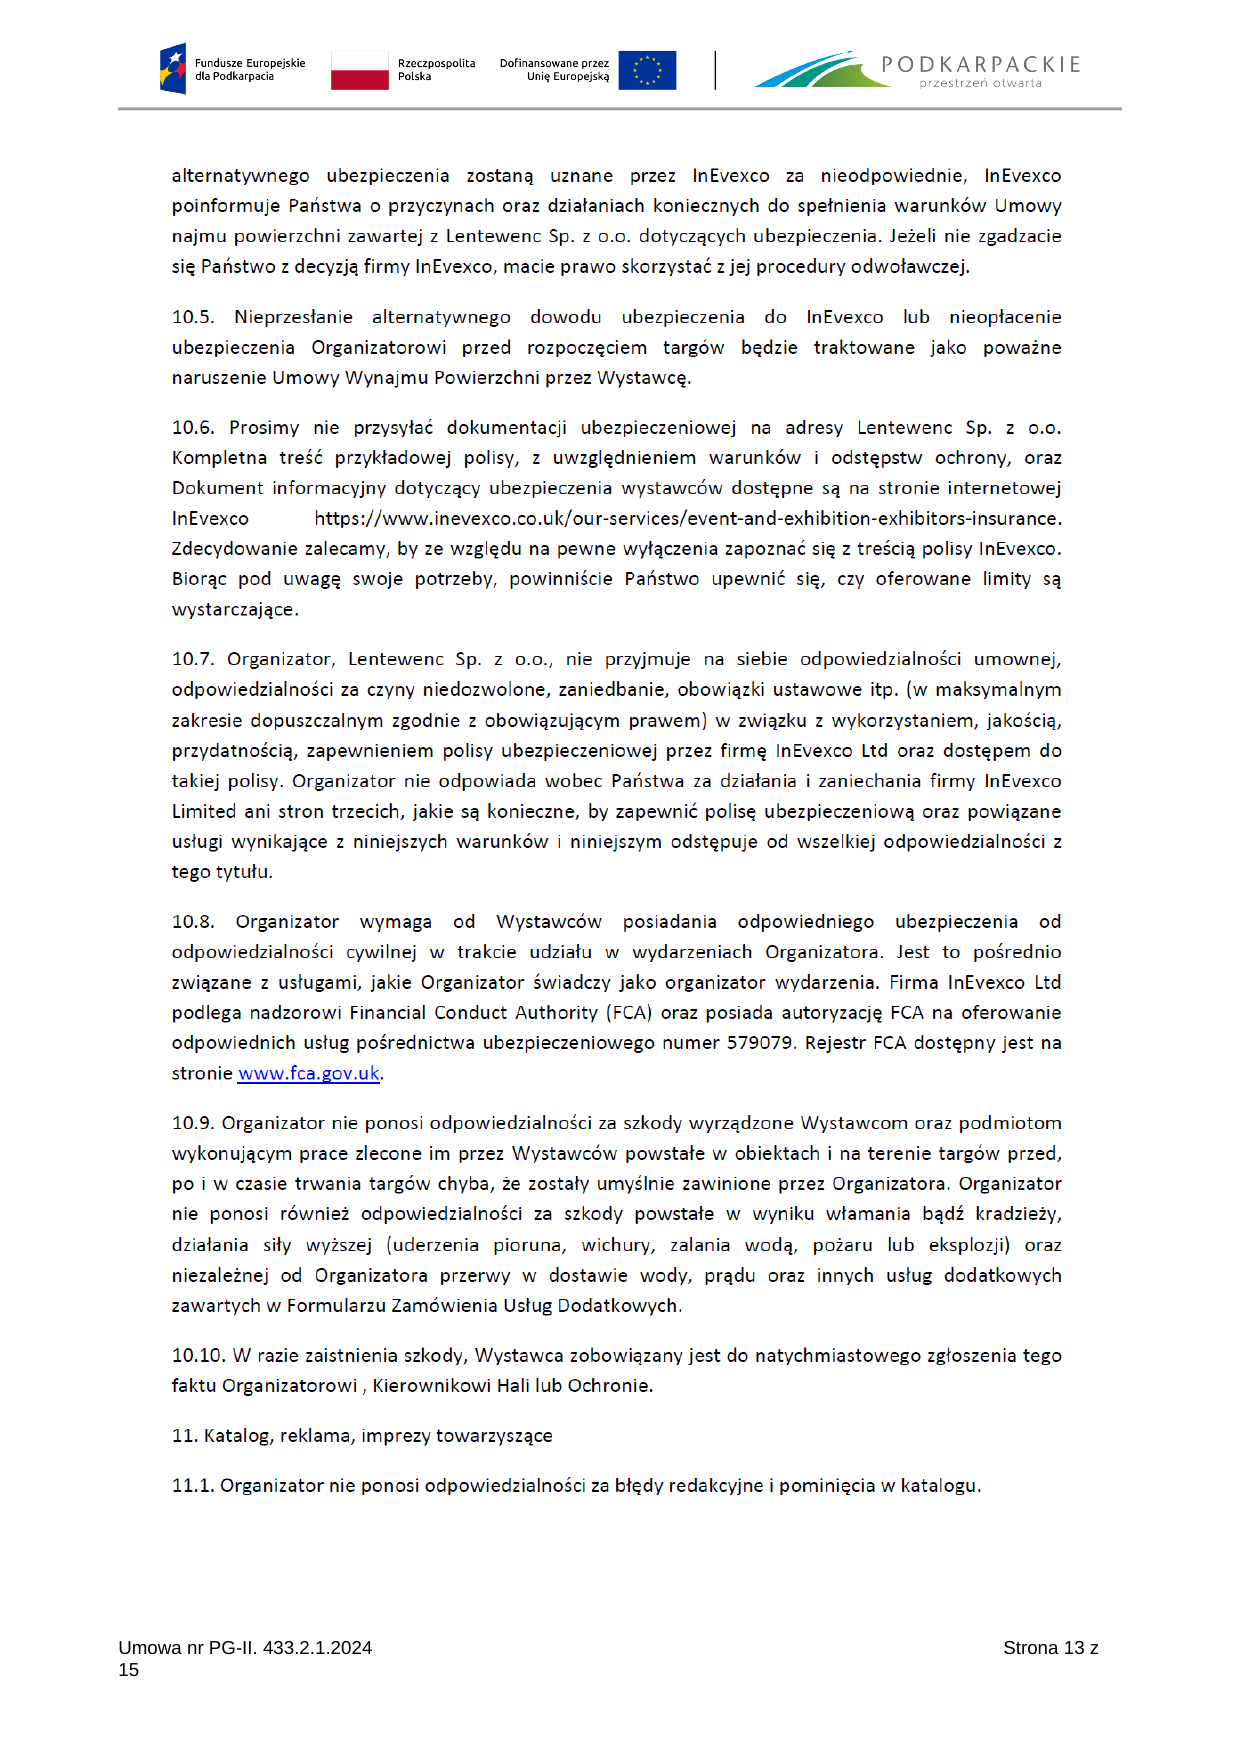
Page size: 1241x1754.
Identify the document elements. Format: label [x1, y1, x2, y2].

picture [162, 161, 1078, 1527]
picture [147, 29, 1093, 108]
